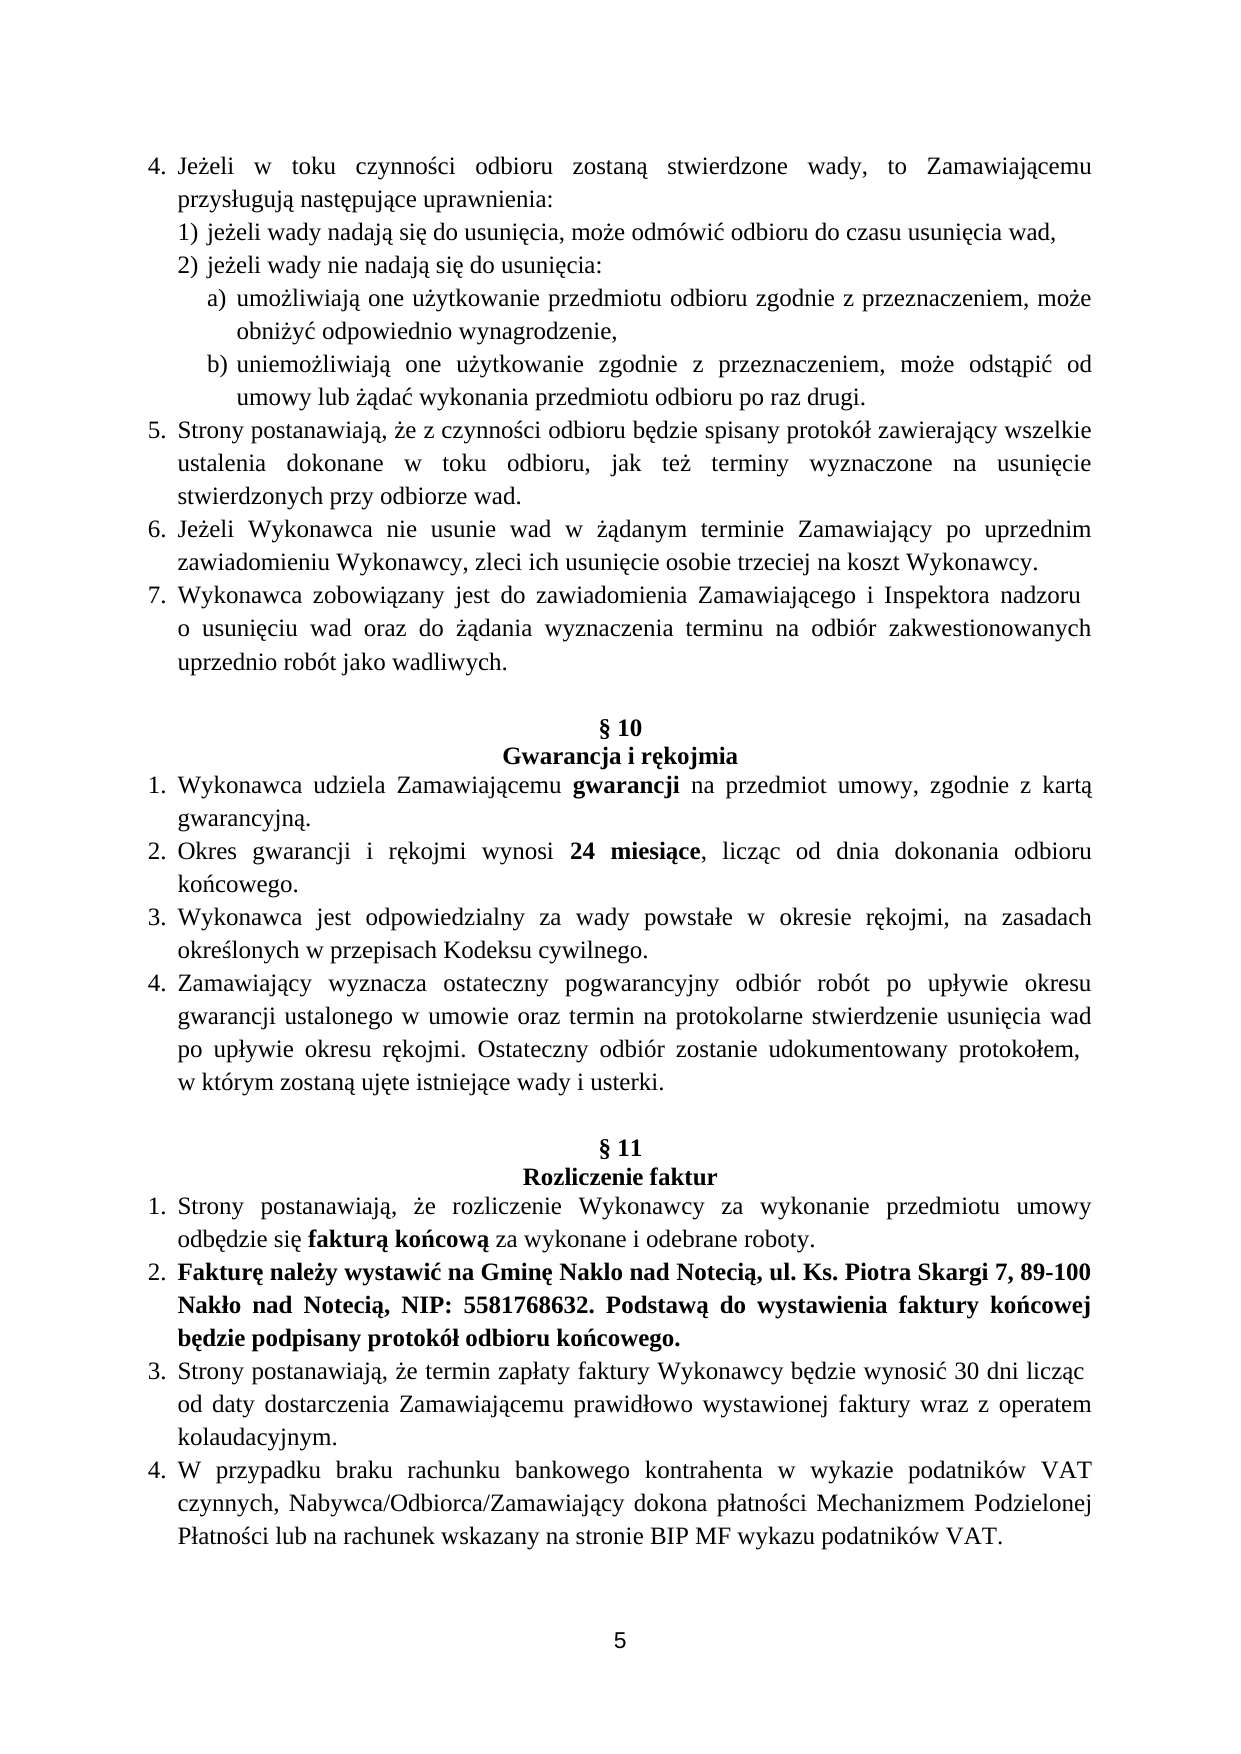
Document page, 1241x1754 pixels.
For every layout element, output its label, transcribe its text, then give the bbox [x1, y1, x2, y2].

list jeżeli wady nie nadają się do usunięcia: [177, 250, 1092, 279]
text Rozliczenie faktur [148, 1162, 1092, 1191]
list Strony postanawiają, że termin zapłaty faktury Wykonawcy będzie wynosić 30 dni licząc od daty dostarczenia Zamawiającemu prawidłowo wystawionej faktury wraz z operatem kolaudacyjnym. [148, 1356, 1092, 1451]
list Okres gwarancji i rękojmi wynosi 24 miesiące, licząc od dnia dokonania odbioru końcowego. [148, 836, 1092, 898]
list Fakturę należy wystawić na Gminę Naklo nad Notecią, ul. Ks. Piotra Skargi 7, 89-100 Nakło nad Notecią, NIP: 5581768632. Podstawą do wystawienia faktury końcowej będzie podpisany protokół odbioru końcowego. [148, 1257, 1092, 1352]
list W przypadku braku rachunku bankowego kontrahenta w wykazie podatników VAT czynnych, Nabywca/Odbiorca/Zamawiający dokona płatności Mechanizmem Podzielonej Płatności lub na rachunek wskazany na stronie BIP MF wykazu podatników VAT. [148, 1455, 1092, 1550]
list Wykonawca udziela Zamawiającemu gwarancji na przedmiot umowy, zgodnie z kartą gwarancyjną. [148, 770, 1092, 832]
list uniemożliwiają one użytkowanie zgodnie z przeznaczeniem, może odstąpić od umowy lub żądać wykonania przedmiotu odbioru po raz drugi. [207, 349, 1092, 411]
text Gwarancja i rękojmia [148, 741, 1092, 770]
text § 10 [148, 713, 1092, 741]
list Jeżeli w toku czynności odbioru zostaną stwierdzone wady, to Zamawiającemu przysługują następujące uprawnienia: [148, 151, 1092, 213]
text § 11 [148, 1133, 1092, 1162]
list Jeżeli Wykonawca nie usunie wad w żądanym terminie Zamawiający po uprzednim zawiadomieniu Wykonawcy, zleci ich usunięcie osobie trzeciej na koszt Wykonawcy. [148, 514, 1092, 576]
list jeżeli wady nadają się do usunięcia, może odmówić odbioru do czasu usunięcia wad, [177, 217, 1092, 246]
list Wykonawca jest odpowiedzialny za wady powstałe w okresie rękojmi, na zasadach określonych w przepisach Kodeksu cywilnego. [148, 902, 1092, 964]
list Wykonawca zobowiązany jest do zawiadomienia Zamawiającego i Inspektora nadzoru o usunięciu wad oraz do żądania wyznaczenia terminu na odbiór zakwestionowanych uprzednio robót jako wadliwych. [148, 581, 1092, 675]
list Strony postanawiają, że z czynności odbioru będzie spisany protokół zawierający wszelkie ustalenia dokonane w toku odbioru, jak też terminy wyznaczone na usunięcie stwierdzonych przy odbiorze wad. [148, 415, 1092, 510]
list umożliwiają one użytkowanie przedmiotu odbioru zgodnie z przeznaczeniem, może obniżyć odpowiednio wynagrodzenie, [207, 283, 1092, 345]
list Zamawiający wyznacza ostateczny pogwarancyjny odbiór robót po upływie okresu gwarancji ustalonego w umowie oraz termin na protokolarne stwierdzenie usunięcia wad po upływie okresu rękojmi. Ostateczny odbiór zostanie udokumentowany protokołem, w którym zostaną ujęte istniejące wady i usterki. [148, 968, 1092, 1096]
list Strony postanawiają, że rozliczenie Wykonawcy za wykonanie przedmiotu umowy odbędzie się fakturą końcową za wykonane i odebrane roboty. [148, 1191, 1092, 1253]
